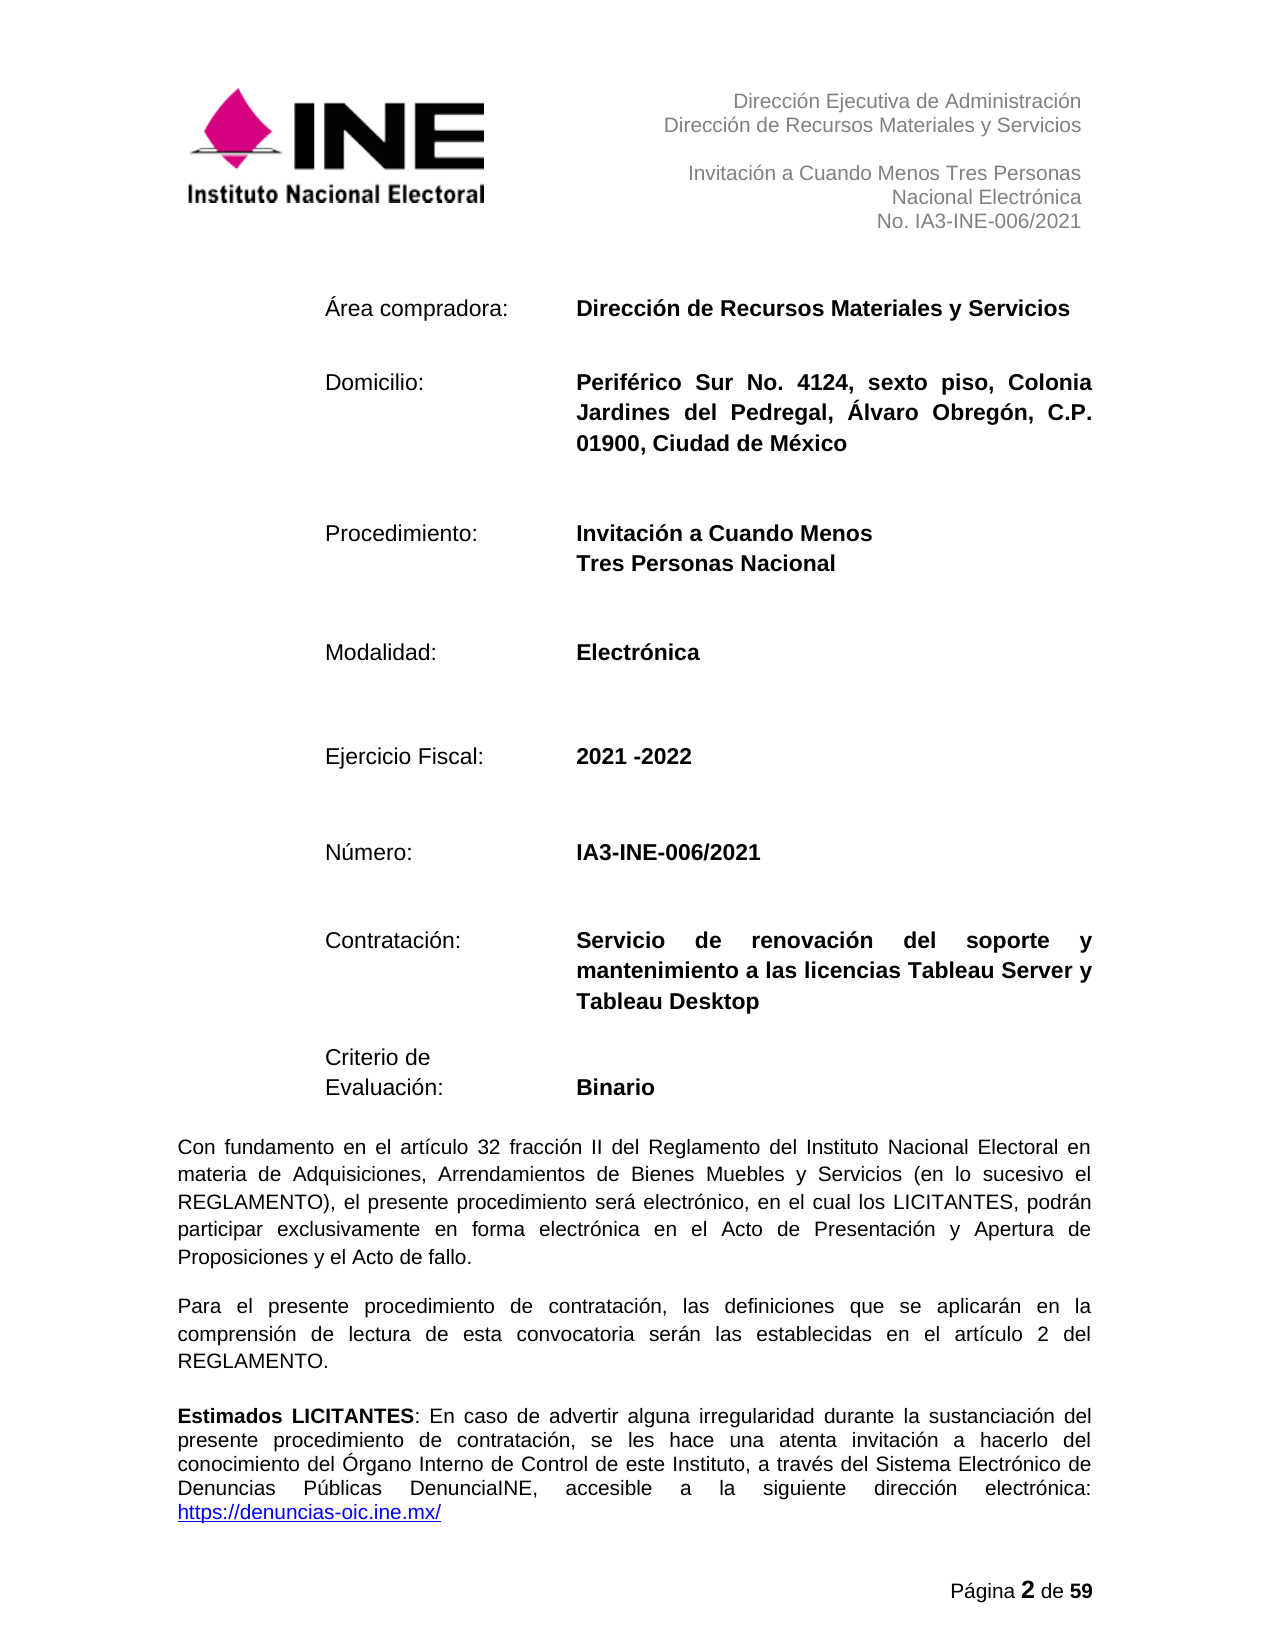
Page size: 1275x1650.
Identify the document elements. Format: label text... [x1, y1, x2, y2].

text Domicilio: Periférico Sur No. 4124, sexto piso, Colonia Jardines del Pedregal, Álvaro Obregón, C.P. 01900, Ciudad de México [325, 369, 1092, 456]
text Contratación: Servicio de renovación del soporte y mantenimiento a las licencias Tableau Server y Tableau Desktop [325, 927, 1092, 1014]
text Número: IA3-INE-006/2021 [325, 839, 1092, 866]
text Área compradora: Dirección de Recursos Materiales y Servicios [325, 295, 1092, 321]
text Estimados LICITANTES: En caso de advertir alguna irregularidad durante la sustanciación del presente procedimiento de contratación, se les hace una atenta invitación a hacerlo del conocimiento del Órgano Interno de Control de este Instituto, a través del Sistema Electrónico de Denuncias Públicas DenunciaINE, accesible a la siguiente dirección electrónica: https://denuncias-oic.ine.mx/ [177, 1404, 1092, 1524]
picture [188, 88, 484, 203]
text Con fundamento en el artículo 32 fracción II del Reglamento del Instituto Nacional Electoral en materia de Adquisiciones, Arrendamientos de Bienes Muebles y Servicios (en lo sucesivo el REGLAMENTO), el presente procedimiento será electrónico, en el cual los LICITANTES, podrán participar exclusivamente en forma electrónica en el Acto de Presentación y Apertura de Proposiciones y el Acto de fallo. [177, 1135, 1092, 1269]
text Modalidad: Electrónica [325, 639, 1092, 665]
text Criterio de [325, 1044, 1092, 1071]
text Evaluación: Binario [325, 1074, 1092, 1101]
text Ejercicio Fiscal: 2021 -2022 [325, 743, 1092, 769]
text Procedimiento: Invitación a Cuando Menos [325, 520, 1092, 546]
text Para el presente procedimiento de contratación, las definiciones que se aplicarán en la comprensión de lectura de esta convocatoria serán las establecidas en el artículo 2 del REGLAMENTO. [177, 1294, 1092, 1373]
text Tres Personas Nacional [325, 550, 1092, 577]
